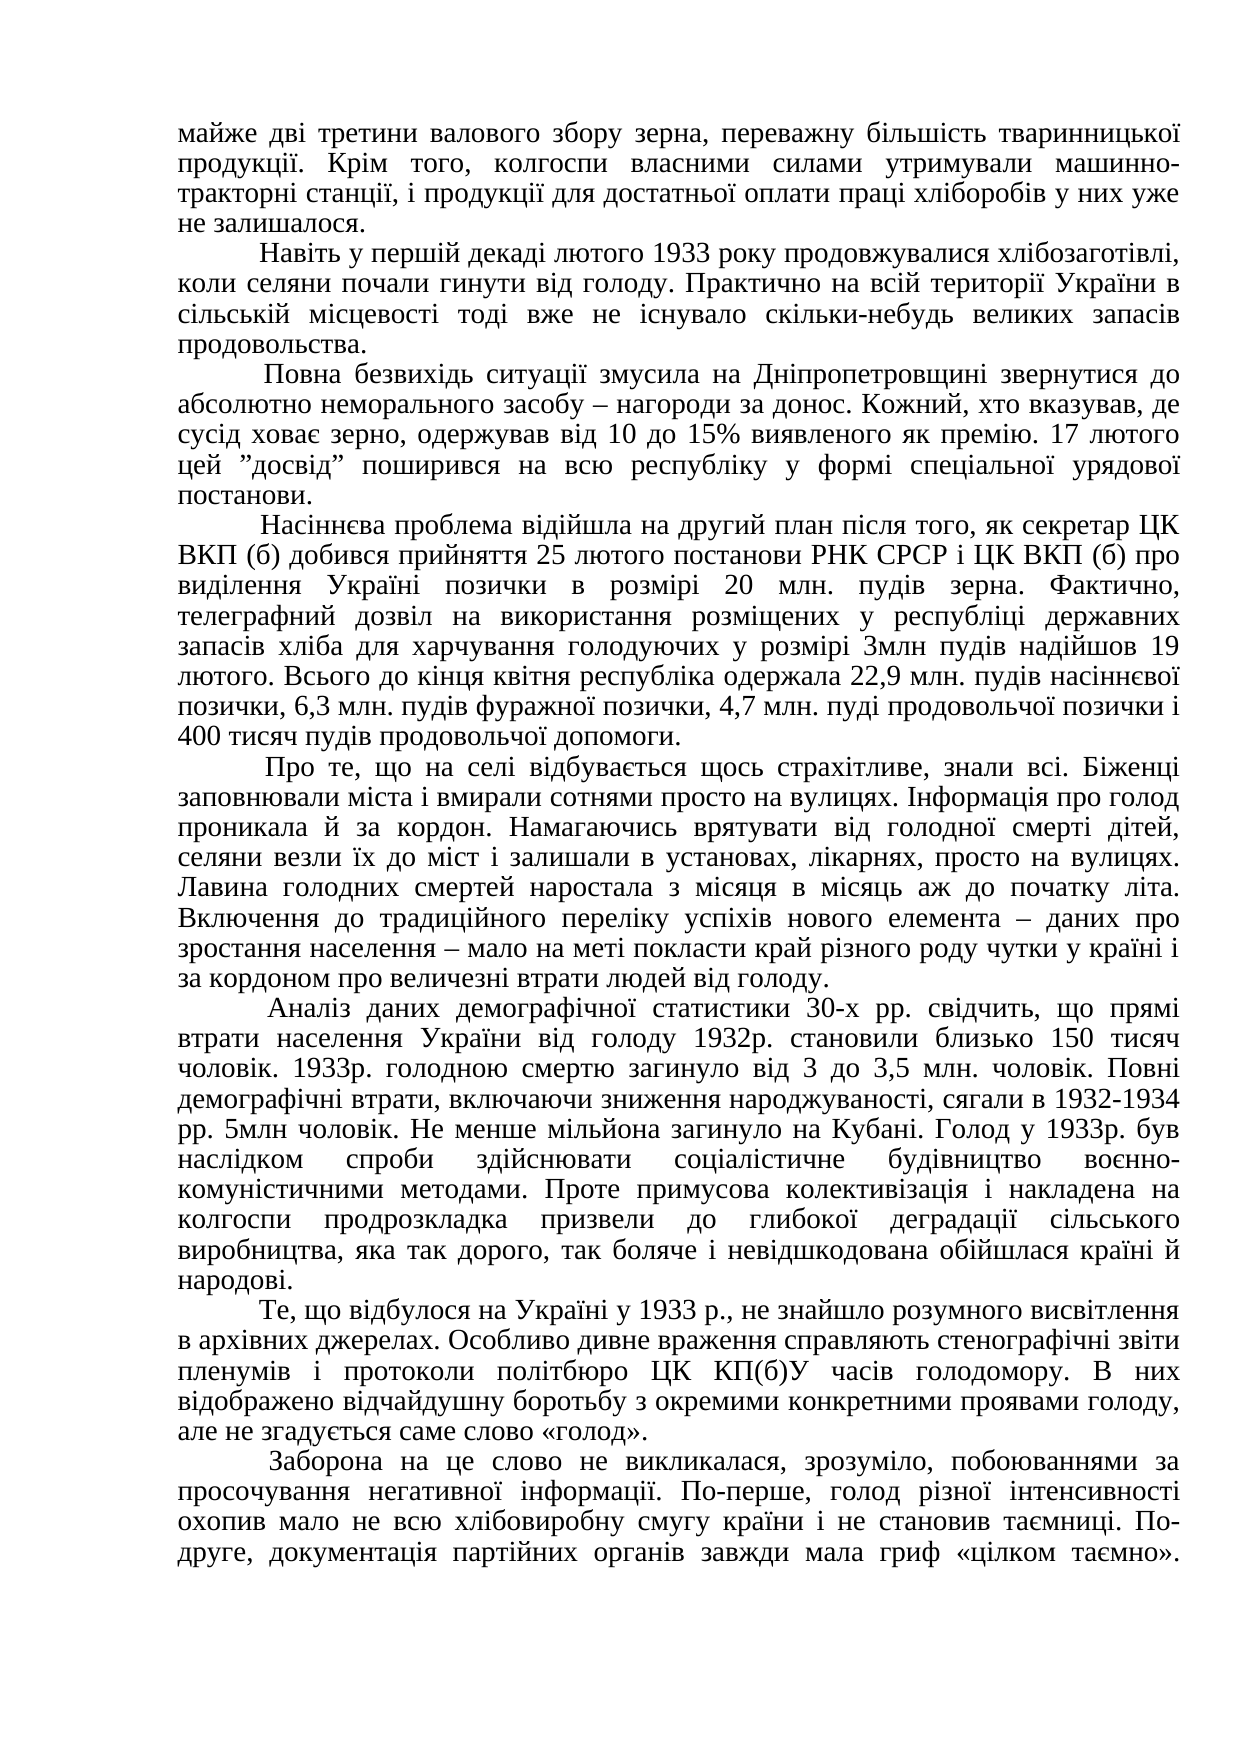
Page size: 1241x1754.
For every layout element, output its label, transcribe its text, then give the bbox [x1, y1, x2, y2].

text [177, 118, 1181, 239]
text Повна безвихідь ситуації змусила на Дніпропетровщині звернутися до абсолютно неморального засобу – нагороди за донос. Кожний, хто вказував, де сусід ховає зерно, одержував від 10 до 15% виявленого як премію. 17 лютого цей ”досвід” поширився на всю республіку у формі спеціальної урядової постанови. [177, 359, 1181, 511]
text Про те, що на селі відбувається щось страхітливе, знали всі. Біженці заповнювали міста і вмирали сотнями просто на вулицях. Інформація про голод проникала й за кордон. Намагаючись врятувати від голодної смерті дітей, селяни везли їх до міст і залишали в установах, лікарнях, просто на вулицях. Лавина голодних смертей наростала з місяця в місяць аж до початку літа. Включення до традиційного переліку успіхів нового елемента – даних про зростання населення – мало на меті покласти край різного роду чутки у країні і за кордоном про величезні втрати людей від голоду. [177, 752, 1181, 994]
text Аналіз даних демографічної статистики 30-х рр. свідчить, що прямі втрати населення України від голоду 1932р. становили близько 150 тисяч чоловік. 1933р. голодною смертю загинуло від 3 до 3,5 млн. чоловік. Повні демографічні втрати, включаючи зниження народжуваності, сягали в 1932-1934 рр. 5млн чоловік. Не менше мільйона загинуло на Кубані. Голод у 1933р. був наслідком спроби здійснювати соціалістичне будівництво воєнно-комуністичними методами. Проте примусова колективізація і накладена на колгоспи продрозкладка призвели до глибокої деградації сільського виробництва, яка так дорого, так боляче і невідшкодована обійшлася країні й народові. [177, 994, 1181, 1296]
text Насіннєва проблема відійшла на другий план після того, як секретар ЦК ВКП (б) добився прийняття 25 лютого постанови РНК СРСР і ЦК ВКП (б) про виділення Україні позички в розмірі 20 млн. пудів зерна. Фактично, телеграфний дозвіл на використання розміщених у республіці державних запасів хліба для харчування голодуючих у розмірі 3млн пудів надійшов 19 лютого. Всього до кінця квітня республіка одержала 22,9 млн. пудів насіннєвої позички, 6,3 млн. пудів фуражної позички, 4,7 млн. пуді продовольчої позички і 400 тисяч пудів продовольчої допомоги. [177, 511, 1181, 752]
text Те, що відбулося на Україні у 1933 р., не знайшло розумного висвітлення в архівних джерелах. Особливо дивне враження справляють стенографічні звіти пленумів і протоколи політбюро ЦК КП(б)У часів голодомору. В них відображено відчайдушну боротьбу з окремими конкретними проявами голоду, але не згадується саме слово «голод». [177, 1296, 1181, 1447]
text Навіть у першій декаді лютого 1933 року продовжувалися хлібозаготівлі, коли селяни почали гинути від голоду. Практично на всій території України в сільській місцевості тоді вже не існувало скільки-небудь великих запасів продовольства. [177, 239, 1181, 359]
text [177, 1447, 1181, 1567]
